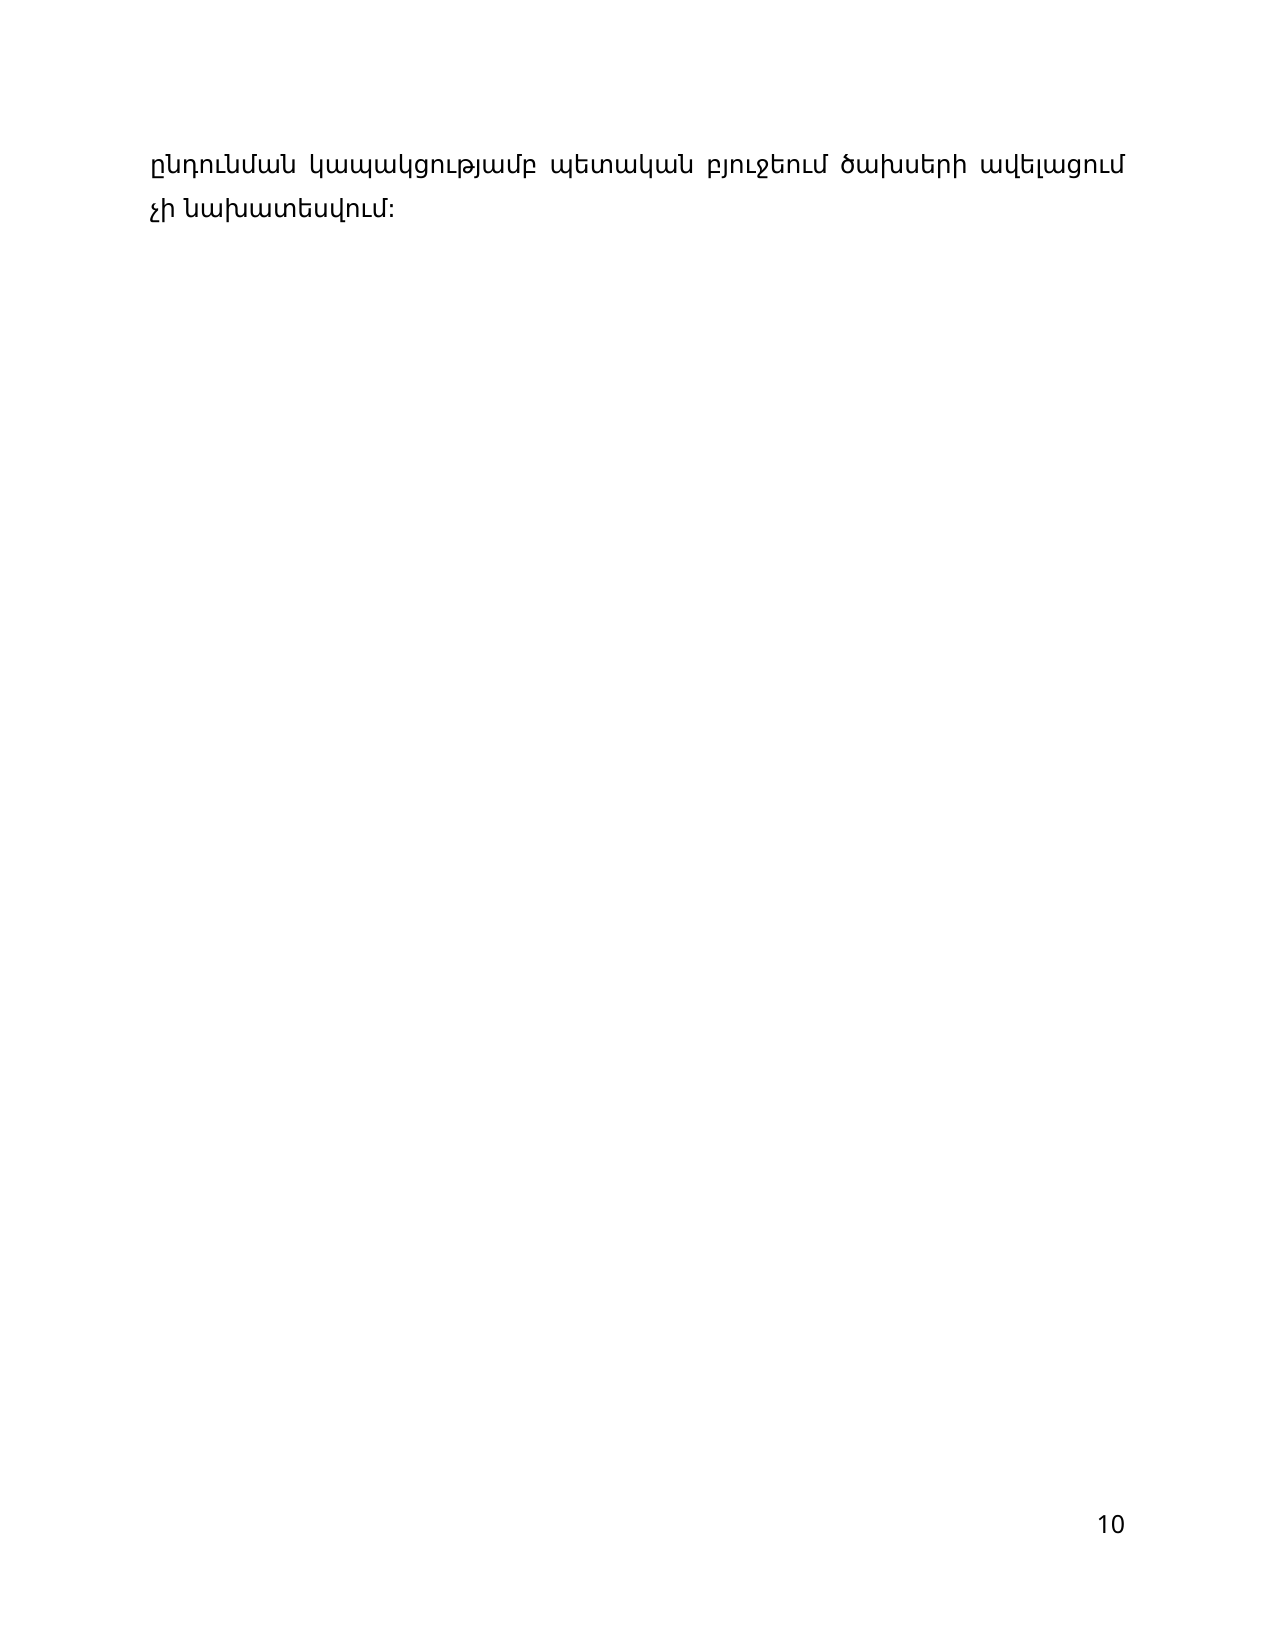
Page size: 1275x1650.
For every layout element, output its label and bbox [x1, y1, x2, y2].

text [150, 150, 1125, 223]
